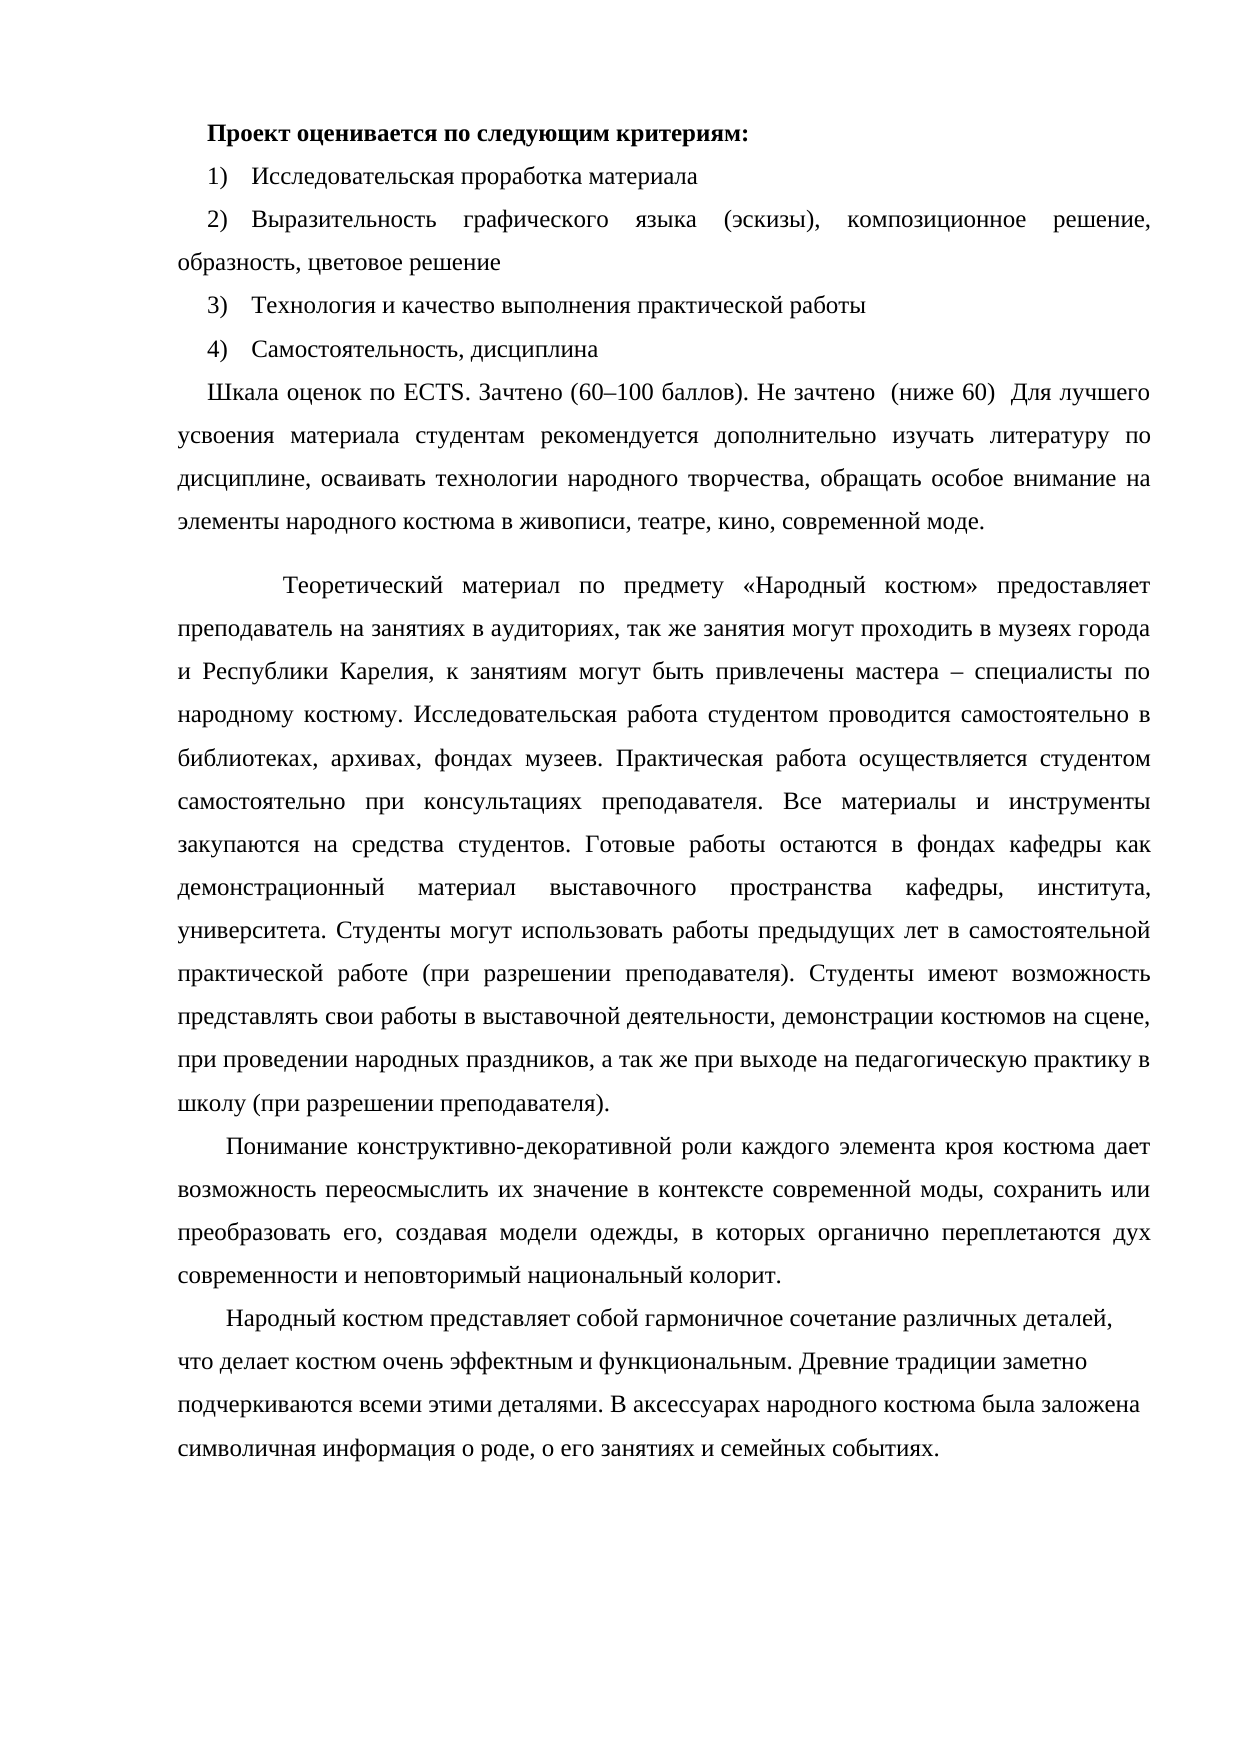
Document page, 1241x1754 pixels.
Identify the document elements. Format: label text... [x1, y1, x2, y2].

text Проект оценивается по следующим критериям: [177, 118, 1152, 147]
text Народный костюм представляет собой гармоничное сочетание различных деталей, что делает костюм очень эффектным и функциональным. Древние традиции заметно подчеркиваются всеми этими деталями. В аксессуарах народного костюма была заложена символичная информация о роде, о его занятиях и семейных событиях. [177, 1303, 1152, 1461]
text Шкала оценок по ECTS. Зачтено (60–100 баллов). Не зачтено (ниже 60) Для лучшего усвоения материала студентам рекомендуется дополнительно изучать литературу по дисциплине, осваивать технологии народного творчества, обращать особое внимание на элементы народного костюма в живописи, театре, кино, современной моде. [177, 377, 1152, 535]
list Технология и качество выполнения практической работы [177, 291, 1152, 319]
list Самостоятельность, дисциплина [177, 334, 1152, 362]
list Выразительность графического языка (эскизы), композиционное решение, образность, цветовое решение [177, 204, 1152, 276]
text Теоретический материал по предмету «Народный костюм» предоставляет преподаватель на занятиях в аудиториях, так же занятия могут проходить в музеях города и Республики Карелия, к занятиям могут быть привлечены мастера – специалисты по народному костюму. Исследовательская работа студентом проводится самостоятельно в библиотеках, архивах, фондах музеев. Практическая работа осуществляется студентом самостоятельно при консультациях преподавателя. Все материалы и инструменты закупаются на средства студентов. Готовые работы остаются в фондах кафедры как демонстрационный материал выставочного пространства кафедры, института, университета. Студенты могут использовать работы предыдущих лет в самостоятельной практической работе (при разрешении преподавателя). Студенты имеют возможность представлять свои работы в выставочной деятельности, демонстрации костюмов на сцене, при проведении народных праздников, а так же при выходе на педагогическую практику в школу (при разрешении преподавателя). [177, 570, 1152, 1116]
list Исследовательская проработка материала [177, 161, 1152, 190]
list Понимание конструктивно-декоративной роли каждого элемента кроя костюма дает возможность переосмыслить их значение в контексте современной моды, сохранить или преобразовать его, создавая модели одежды, в которых органично переплетаются дух современности и неповторимый национальный колорит. [177, 1131, 1152, 1289]
